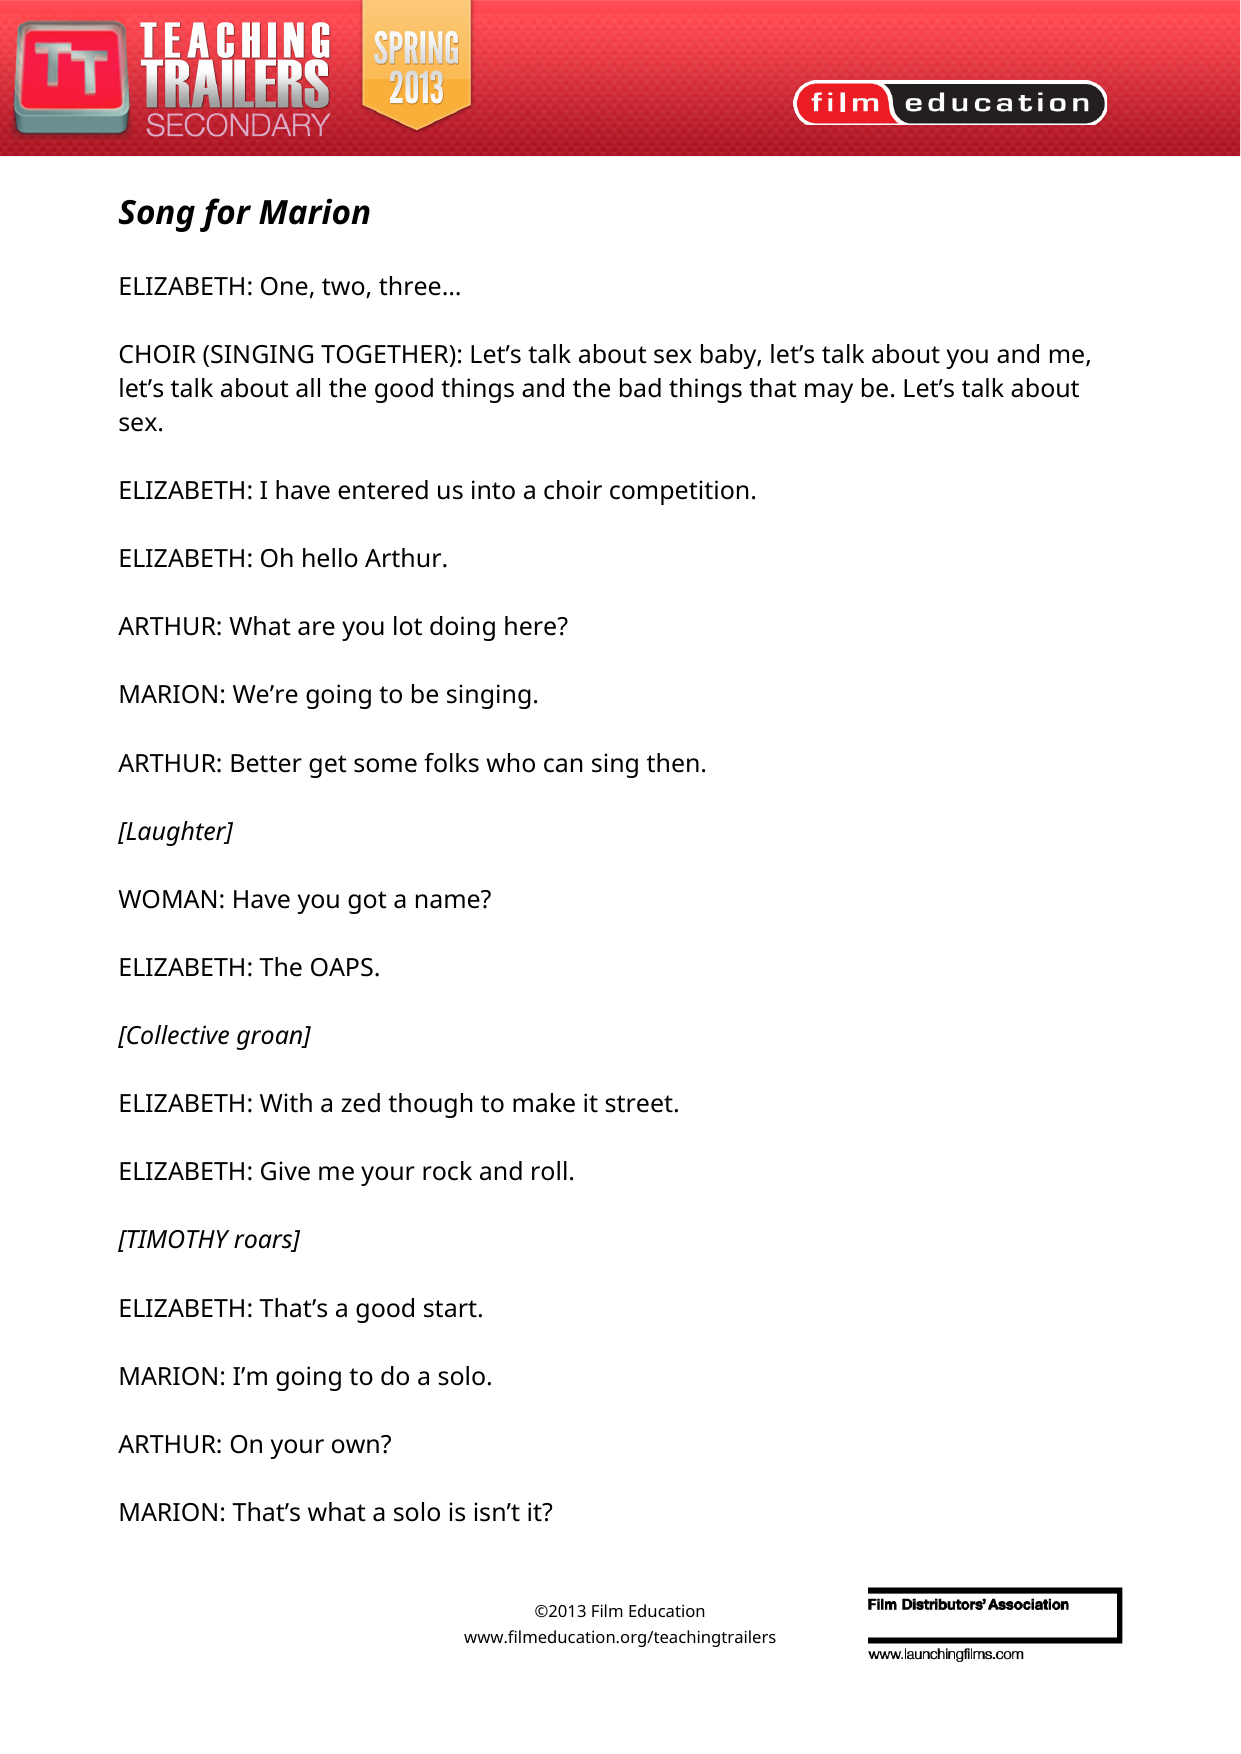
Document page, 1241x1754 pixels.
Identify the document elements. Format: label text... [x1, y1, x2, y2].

text MARION: We’re going to be singing. [118, 677, 1122, 711]
text ARTHUR: Better get some folks who can sing then. [118, 745, 1122, 779]
text ELIZABETH: Give me your rock and roll. [118, 1154, 1122, 1188]
text ARTHUR: What are you lot doing here? [118, 609, 1122, 643]
picture [0, 0, 1241, 156]
text ELIZABETH: With a zed though to make it street. [118, 1086, 1122, 1120]
text ELIZABETH: One, two, three… [118, 268, 1122, 302]
text ELIZABETH: I have entered us into a choir competition. [118, 473, 1122, 507]
text [Laughter] [118, 813, 1122, 847]
text ELIZABETH: The OAPS. [118, 949, 1122, 984]
text MARION: I’m going to do a solo. [118, 1358, 1122, 1392]
text MARION: That’s what a solo is isn’t it? [118, 1494, 1122, 1529]
text ELIZABETH: Oh hello Arthur. [118, 541, 1122, 575]
text ARTHUR: On your own? [118, 1426, 1122, 1461]
text ELIZABETH: That’s a good start. [118, 1290, 1122, 1324]
text [TIMOTHY roars] [118, 1222, 1122, 1256]
subtitle Song for Marion [118, 189, 1122, 234]
text [Collective groan] [118, 1018, 1122, 1052]
text CHOIR (SINGING TOGETHER): Let’s talk about sex baby, let’s talk about you and me, let’s talk about all the good things and the bad things that may be. Let’s talk about sex. [118, 336, 1122, 439]
picture [868, 1587, 1123, 1662]
text WOMAN: Have you got a name? [118, 881, 1122, 916]
